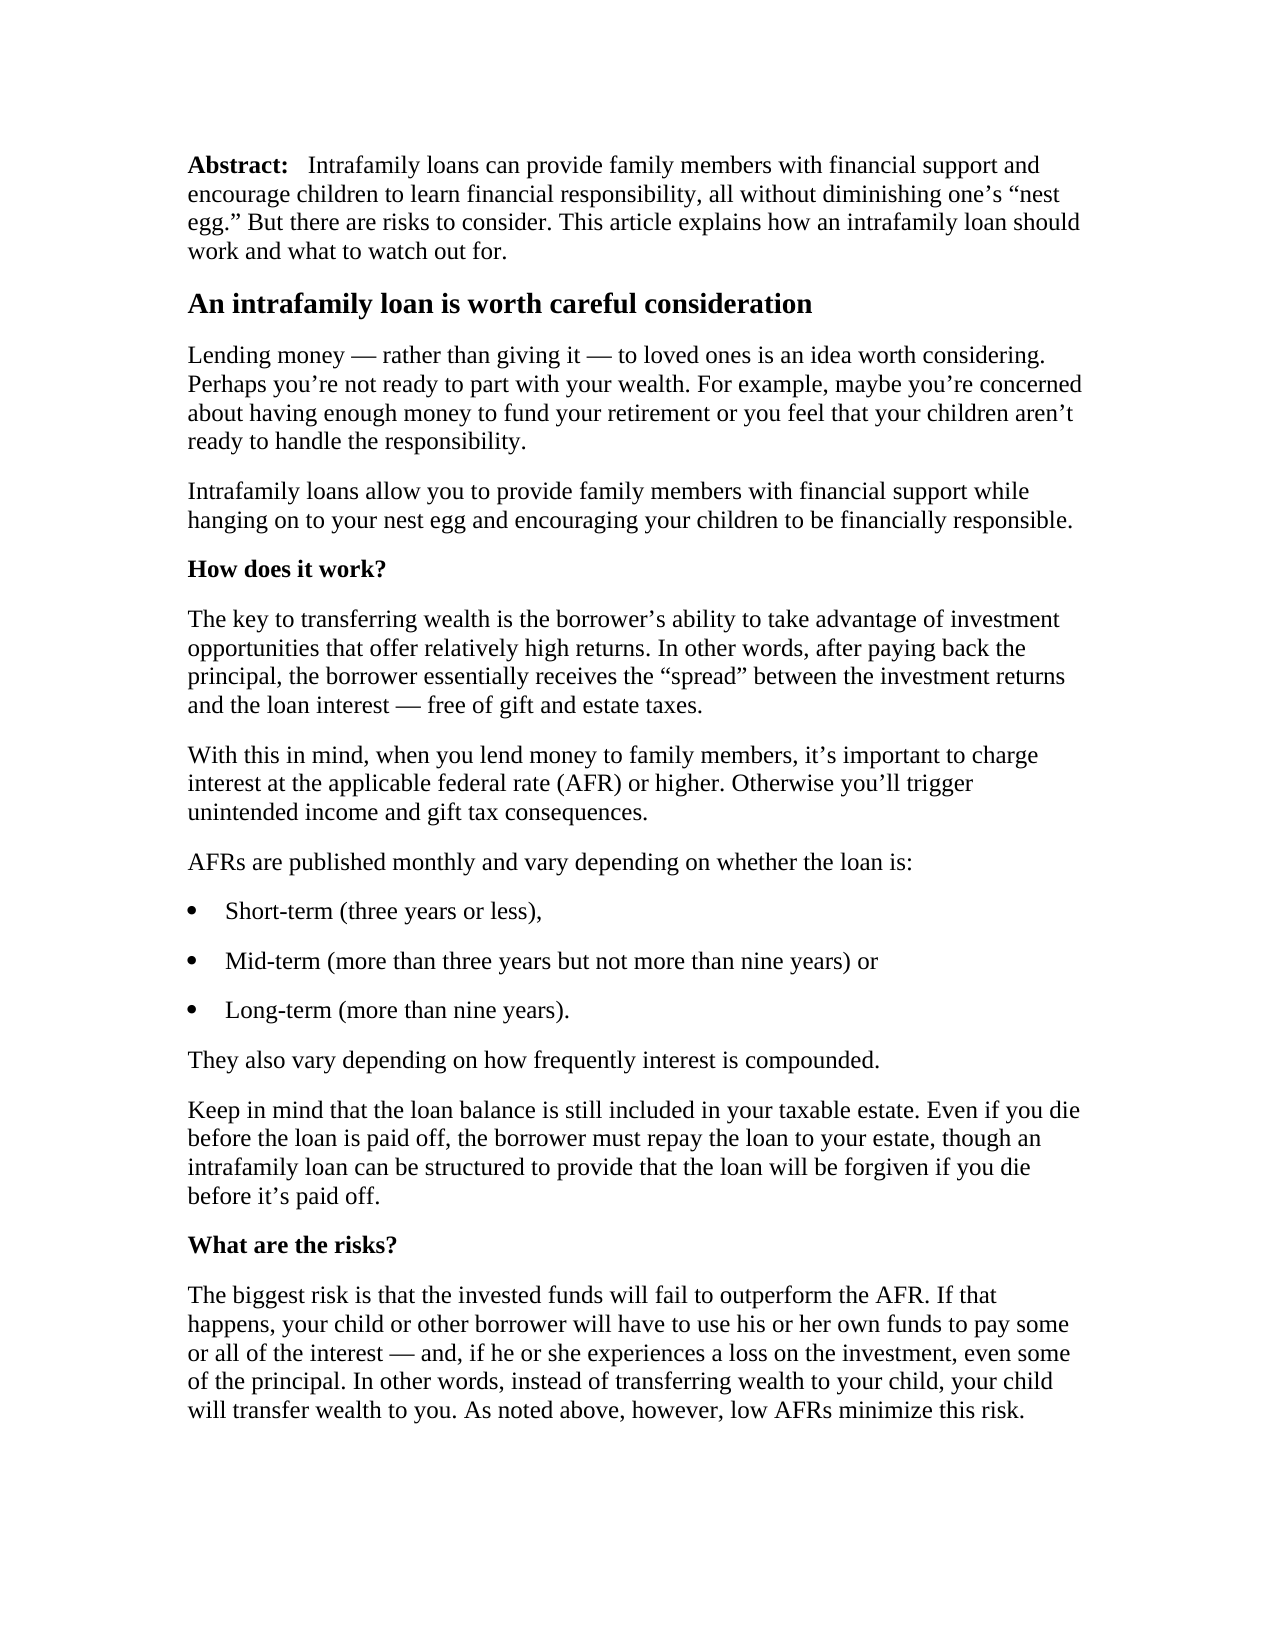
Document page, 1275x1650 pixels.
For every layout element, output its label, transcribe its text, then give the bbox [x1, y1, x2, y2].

text An intrafamily loan is worth careful consideration [187, 286, 1087, 319]
text They also vary depending on how frequently interest is compounded. [187, 1045, 1087, 1074]
text AFRs are published monthly and vary depending on whether the loan is: [187, 847, 1087, 876]
text The key to transferring wealth is the borrower’s ability to take advantage of investment opportunities that offer relatively high returns. In other words, after paying back the principal, the borrower essentially receives the “spread” between the investment returns and the loan interest — free of gift and estate taxes. [187, 604, 1087, 719]
text Lending money — rather than giving it — to loved ones is an idea worth considering. Perhaps you’re not ready to part with your wealth. For example, maybe you’re concerned about having enough money to fund your retirement or you feel that your children aren’t ready to handle the responsibility. [187, 340, 1087, 455]
list Short-term (three years or less), [187, 896, 1087, 925]
text Abstract: Intrafamily loans can provide family members with financial support and encourage children to learn financial responsibility, all without diminishing one’s “nest egg.” But there are risks to consider. This article explains how an intrafamily loan should work and what to watch out for. [187, 150, 1087, 265]
text What are the risks? [187, 1231, 1087, 1259]
text With this in mind, when you lend money to family members, it’s important to charge interest at the applicable federal rate (AFR) or higher. Otherwise you’ll trigger unintended income and gift tax consequences. [187, 740, 1087, 826]
list Long-term (more than nine years). [187, 996, 1087, 1024]
text The biggest risk is that the invested funds will fail to outperform the AFR. If that happens, your child or other borrower will have to use his or her own funds to pay some or all of the interest — and, if he or she experiences a loss on the investment, even some of the principal. In other words, instead of transferring wealth to your child, your child will transfer wealth to you. As noted above, however, low AFRs minimize this risk. [187, 1280, 1087, 1424]
text Keep in mind that the loan balance is still included in your taxable estate. Even if you die before the loan is paid off, the borrower must repay the loan to your estate, though an intrafamily loan can be structured to provide that the loan will be forgiven if you die before it’s paid off. [187, 1095, 1087, 1210]
list Mid-term (more than three years but not more than nine years) or [187, 946, 1087, 975]
text How does it work? [187, 554, 1087, 583]
text Intrafamily loans allow you to provide family members with financial support while hanging on to your nest egg and encouraging your children to be financially responsible. [187, 476, 1087, 533]
